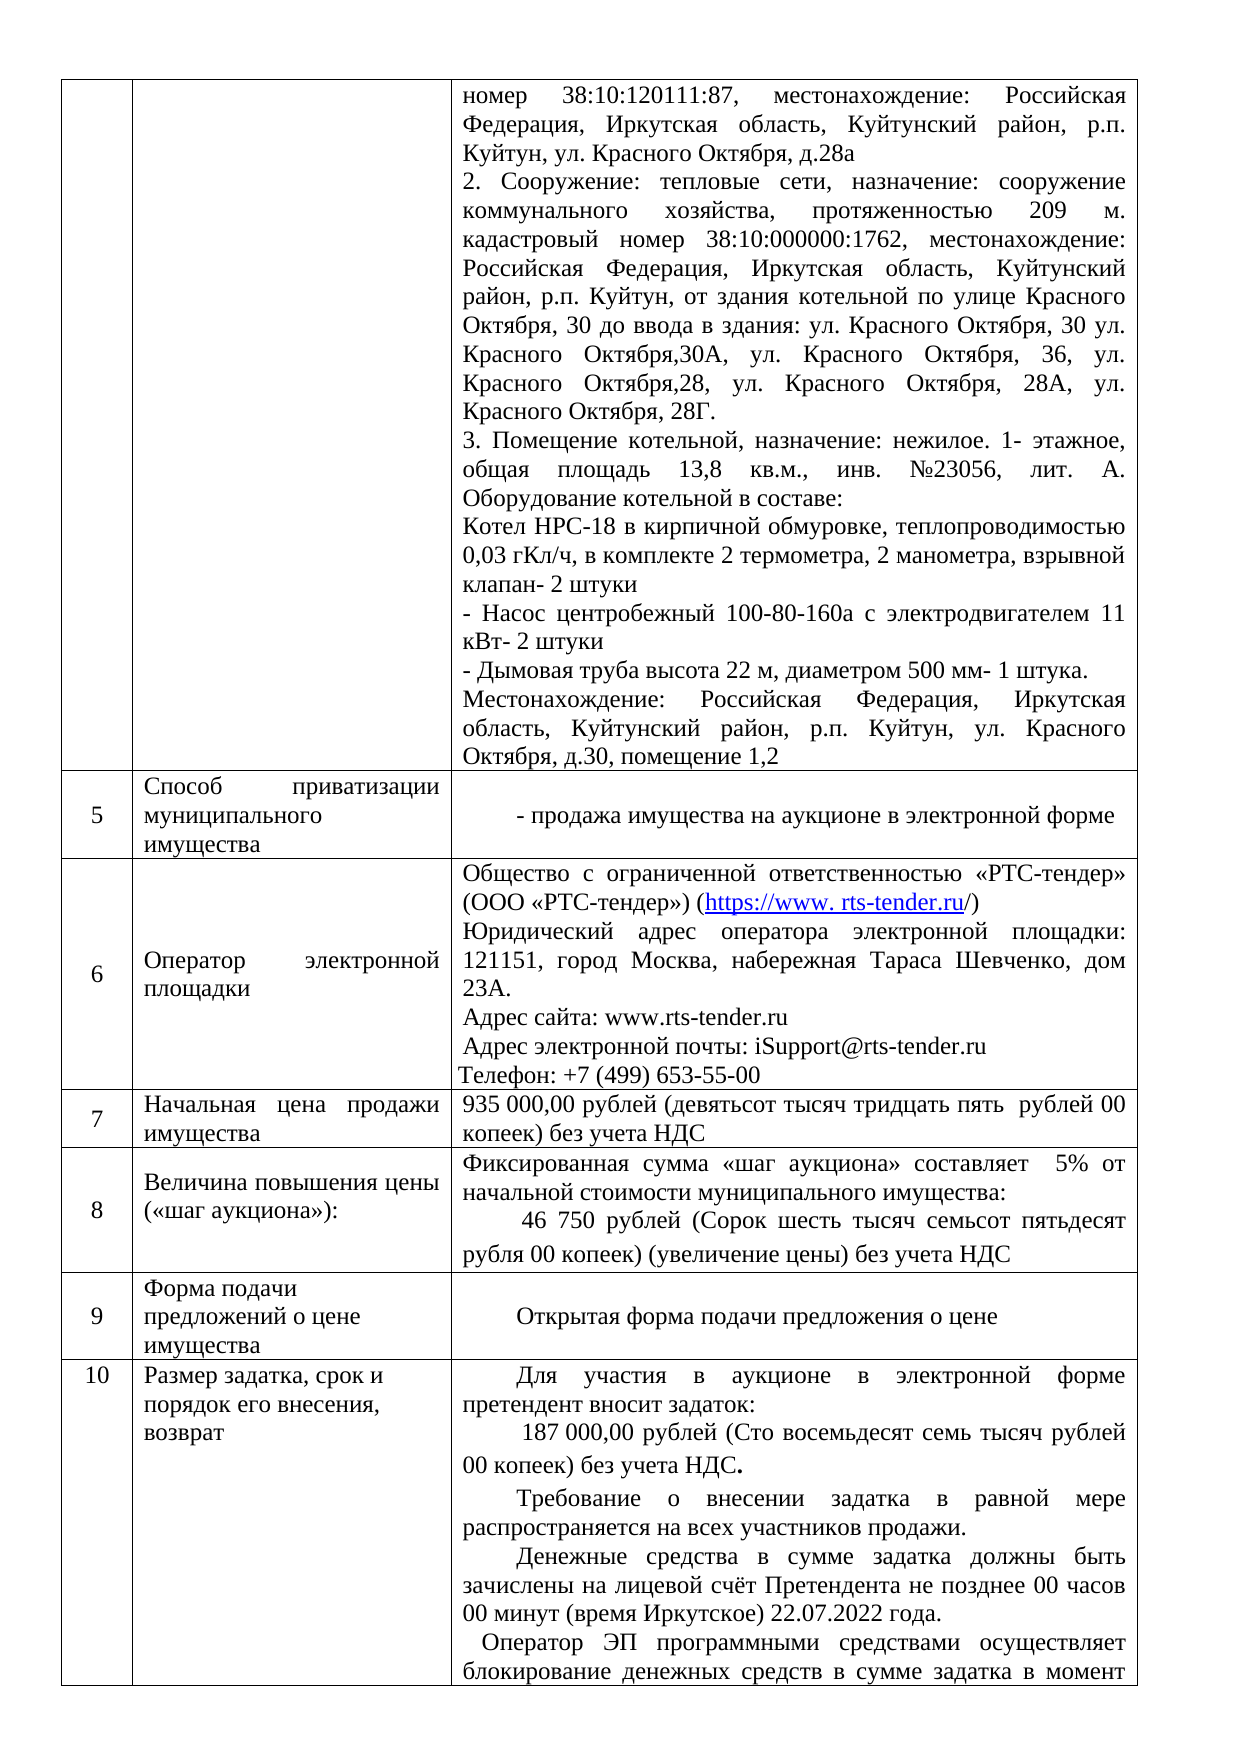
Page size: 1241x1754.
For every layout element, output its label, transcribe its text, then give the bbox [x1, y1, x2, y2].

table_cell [452, 1360, 1137, 1685]
table_cell Общество с ограниченной ответственностью «РТС-тендер» (ООО «РТС-тендер») (https://www. rts-tender.ru/) Юридический адрес оператора электронной площадки: 121151, город Москва, набережная Тараса Шевченко, дом 23А. Адрес сайта: www.rts-tender.ru Адрес электронной почты: iSupport@rts-tender.ru Телефон: +7 (499) 653-55-00 [452, 859, 1137, 1088]
table_cell 4 [62, 80, 132, 770]
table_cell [452, 80, 1137, 770]
table_cell 10 [62, 1360, 132, 1685]
table_cell Величина повышения цены («шаг аукциона»): [133, 1148, 451, 1272]
table_cell 6 [62, 859, 132, 1088]
table_cell 9 [62, 1273, 132, 1359]
table_cell Открытая форма подачи предложения о цене [452, 1273, 1137, 1359]
table_cell Начальная цена продажи имущества [133, 1090, 451, 1147]
table_cell 935 000,00 рублей (девятьсот тысяч тридцать пять рублей 00 копеек) без учета НДС [452, 1090, 1137, 1147]
table_cell Оператор электронной площадки [133, 859, 451, 1088]
table_cell 8 [62, 1148, 132, 1272]
table_cell Фиксированная сумма «шаг аукциона» составляет 5% от начальной стоимости муниципального имущества: 46 750 рублей (Сорок шесть тысяч семьсот пятьдесят рубля 00 копеек) (увеличение цены) без учета НДС [452, 1148, 1137, 1272]
table_cell - продажа имущества на аукционе в электронной форме [452, 771, 1137, 857]
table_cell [133, 80, 451, 770]
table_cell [133, 1360, 451, 1685]
table_cell 5 [62, 771, 132, 857]
table_cell 7 [62, 1090, 132, 1147]
table_cell Способ приватизации муниципального имущества [133, 771, 451, 857]
table_cell Форма подачи предложений о цене имущества [133, 1273, 451, 1359]
